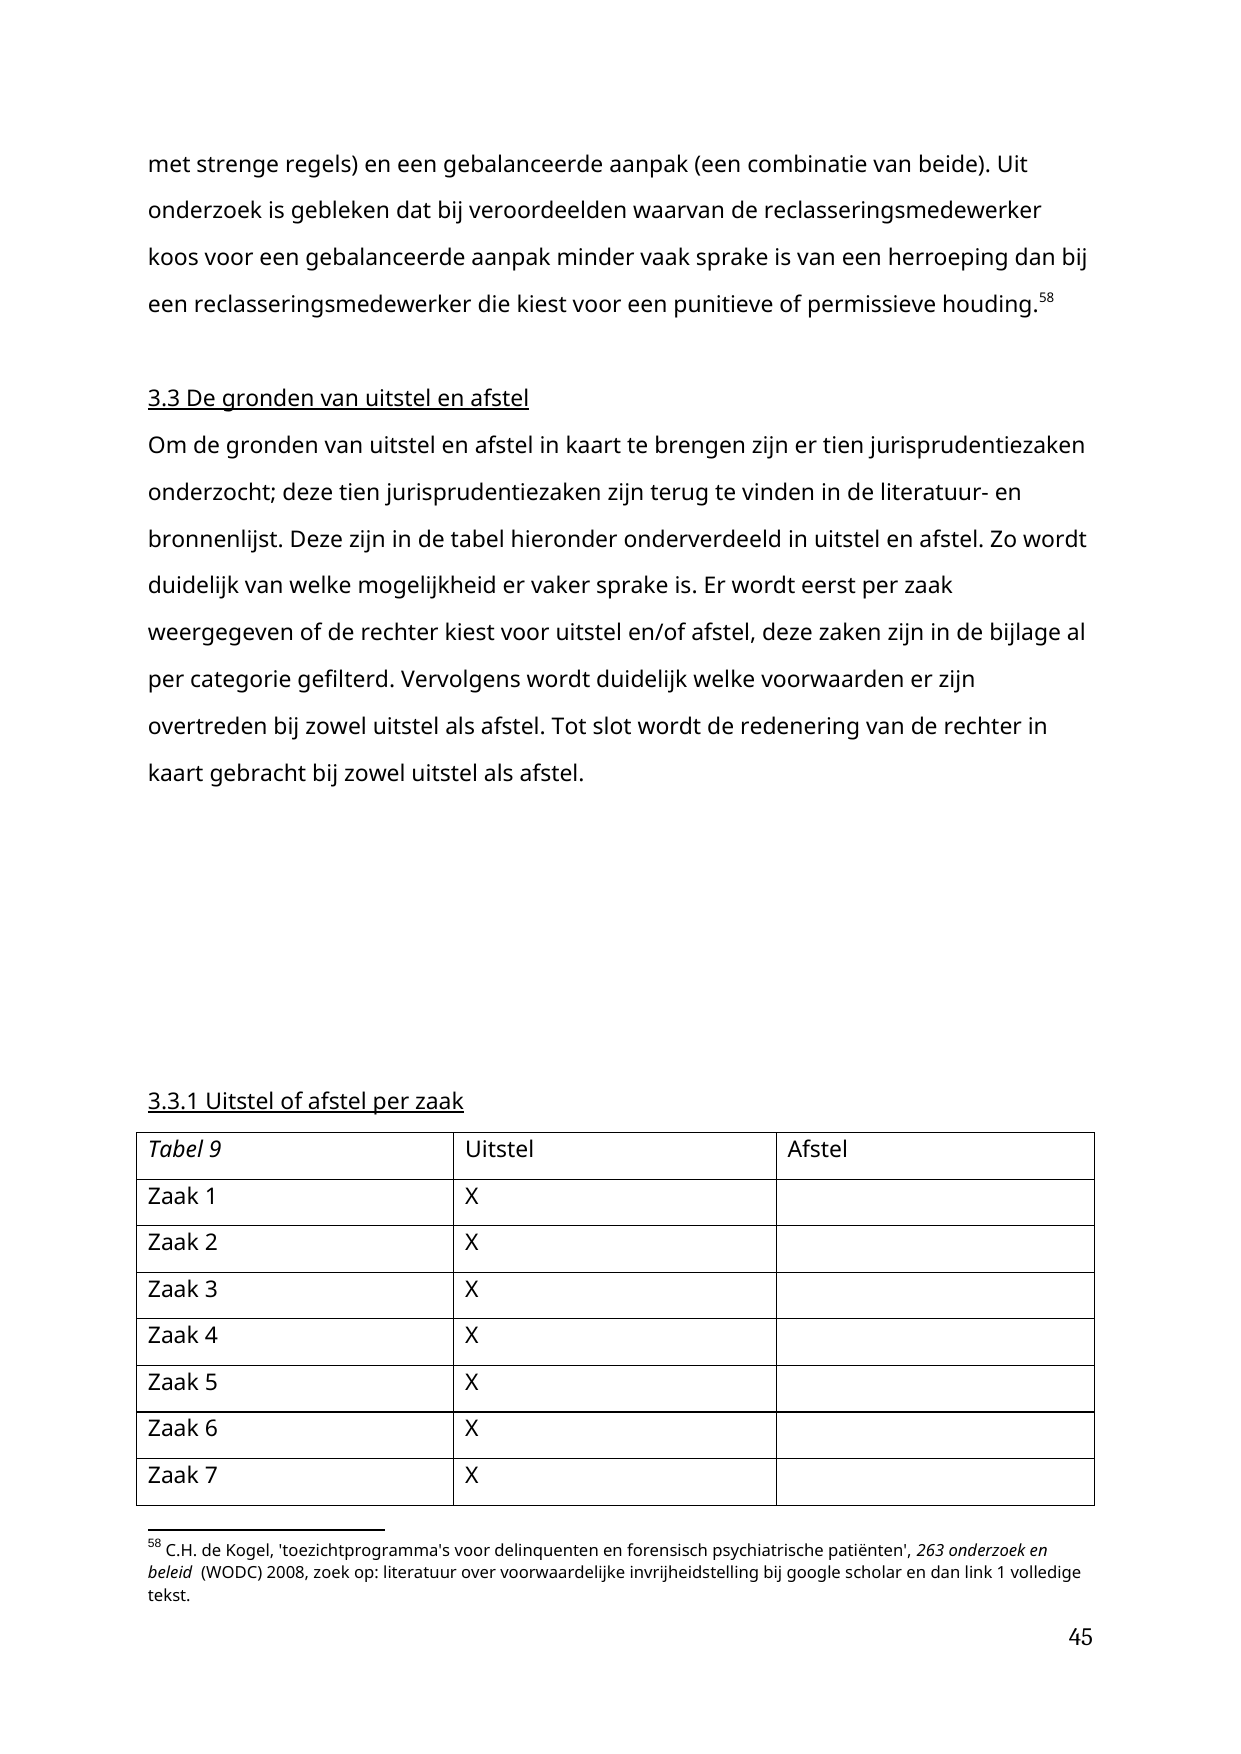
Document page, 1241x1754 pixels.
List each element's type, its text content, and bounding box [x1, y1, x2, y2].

table_cell Zaak 5 [137, 1366, 453, 1411]
table_cell X [454, 1413, 776, 1458]
table_cell Zaak 3 [137, 1273, 453, 1318]
table_header Uitstel [454, 1133, 776, 1178]
table_cell Zaak 1 [137, 1180, 453, 1225]
table_cell [777, 1273, 1094, 1318]
table_cell X [454, 1319, 776, 1365]
text Om de gronden van uitstel en afstel in kaart te brengen zijn er tien jurisprudentiezaken onderzocht; deze tien jurisprudentiezaken zijn terug te vinden in de literatuur- en bronnenlijst. Deze zijn in de tabel hieronder onderverdeeld in uitstel en afstel. Zo wordt duidelijk van welke mogelijkheid er vaker sprake is. Er wordt eerst per zaak weergegeven of de rechter kiest voor uitstel en/of afstel, deze zaken zijn in de bijlage al per categorie gefilterd. Vervolgens wordt duidelijk welke voorwaarden er zijn overtreden bij zowel uitstel als afstel. Tot slot wordt de redenering van de rechter in kaart gebracht bij zowel uitstel als afstel. [148, 429, 1093, 788]
table_cell Zaak 2 [137, 1226, 453, 1272]
table_cell [777, 1413, 1094, 1458]
table_cell Zaak 6 [137, 1413, 453, 1458]
table_cell X [454, 1366, 776, 1411]
table_header Tabel 9 [137, 1133, 453, 1178]
table_header Afstel [777, 1133, 1094, 1178]
text 3.3.1 Uitstel of afstel per zaak [148, 1085, 1093, 1116]
table_cell X [454, 1180, 776, 1225]
table_cell [777, 1180, 1094, 1225]
table_cell X [454, 1273, 776, 1318]
table_cell Zaak 4 [137, 1319, 453, 1365]
table_cell [777, 1366, 1094, 1411]
table_cell Zaak 7 [137, 1459, 453, 1504]
text 3.3 De gronden van uitstel en afstel [148, 382, 1093, 413]
table_cell [777, 1226, 1094, 1272]
table_cell X [454, 1459, 776, 1504]
table_cell [777, 1319, 1094, 1365]
table_cell X [454, 1226, 776, 1272]
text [148, 148, 1093, 319]
table_cell [777, 1459, 1094, 1504]
